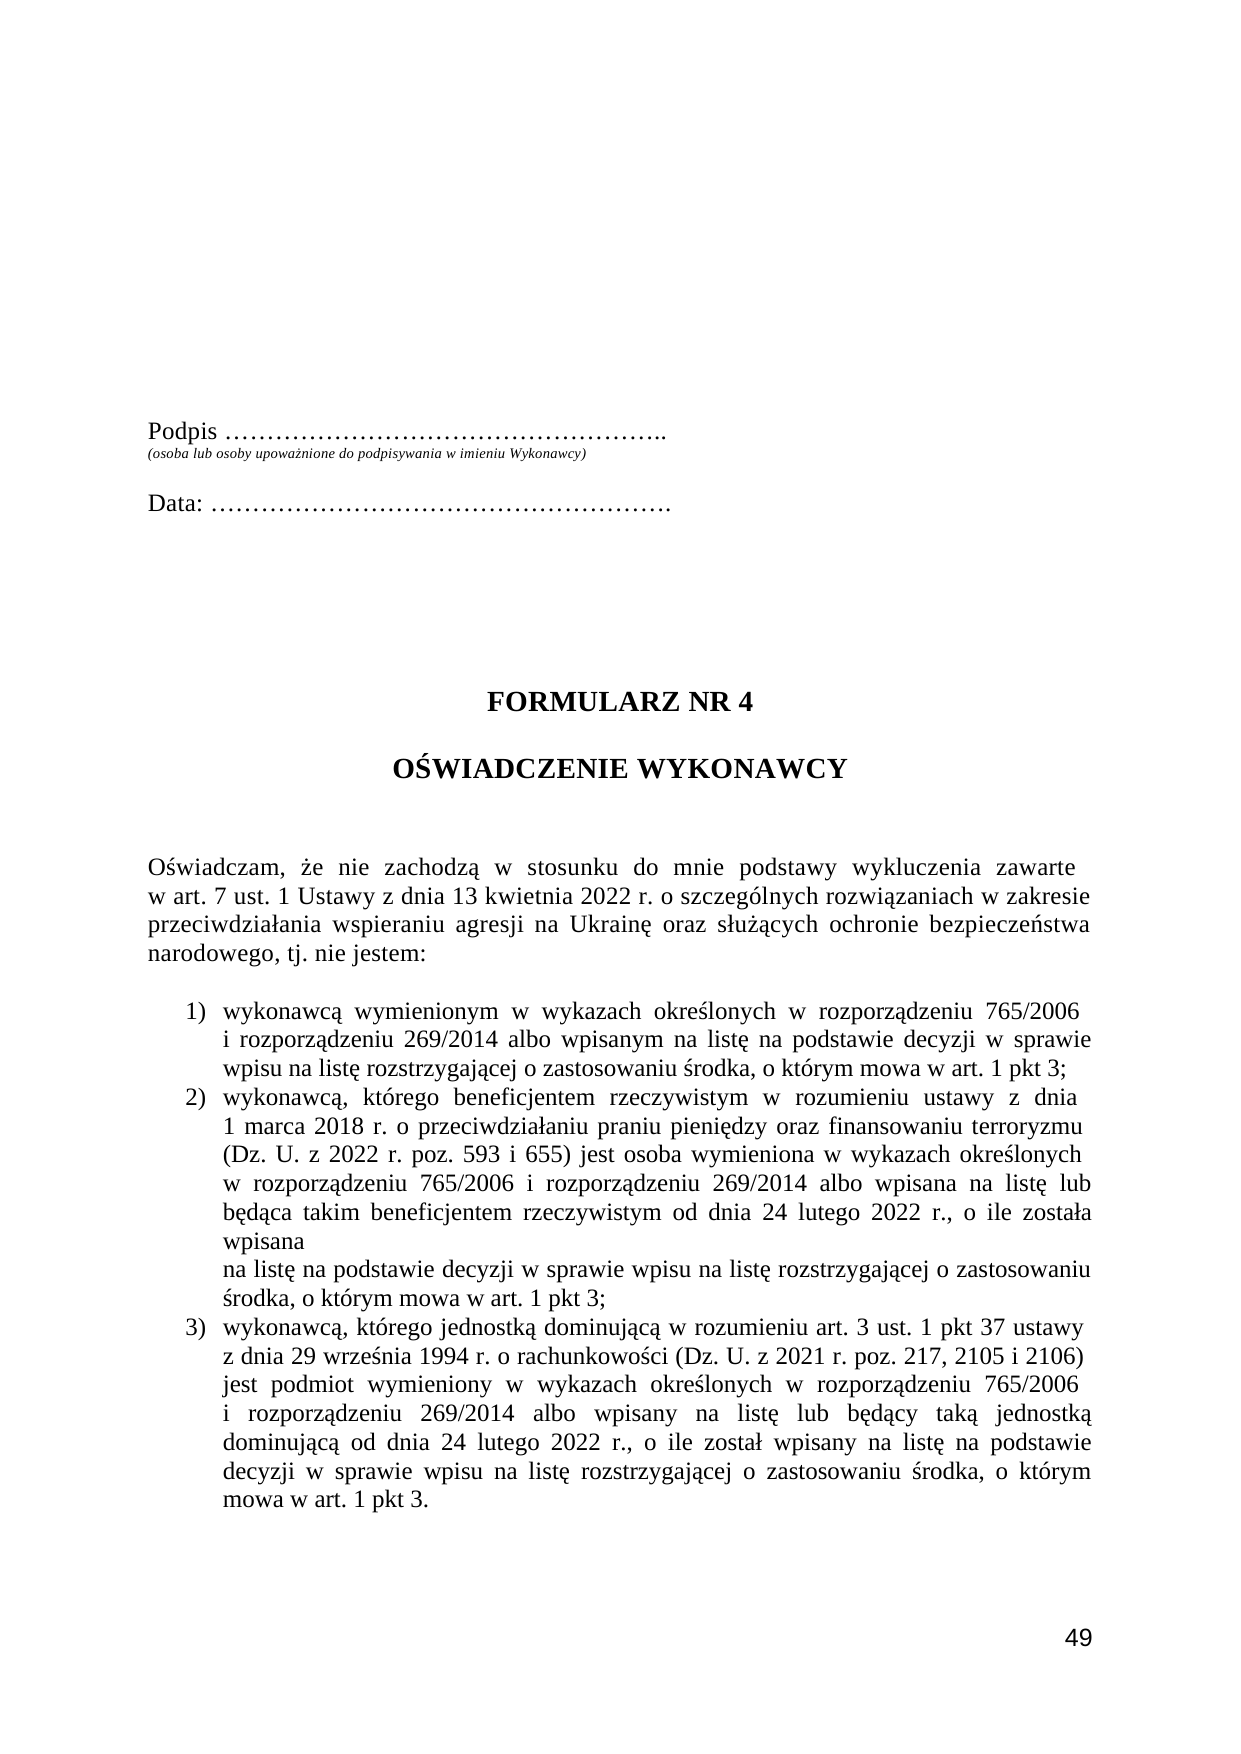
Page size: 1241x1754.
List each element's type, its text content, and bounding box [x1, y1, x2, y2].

text OŚWIADCZENIE WYKONAWCY [148, 751, 1093, 785]
list wykonawcą, którego beneficjentem rzeczywistym w rozumieniu ustawy z dnia 1 marca 2018 r. o przeciwdziałaniu praniu pieniędzy oraz finansowaniu terroryzmu (Dz. U. z 2022 r. poz. 593 i 655) jest osoba wymieniona w wykazach określonych w rozporządzeniu 765/2006 i rozporządzeniu 269/2014 albo wpisana na listę lub będąca takim beneficjentem rzeczywistym od dnia 24 lutego 2022 r., o ile została wpisana na listę na podstawie decyzji w sprawie wpisu na listę rozstrzygającej o zastosowaniu środka, o którym mowa w art. 1 pkt 3; [185, 1082, 1093, 1312]
text Podpis …………………………………………….. [148, 416, 1093, 445]
list wykonawcą, którego jednostką dominującą w rozumieniu art. 3 ust. 1 pkt 37 ustawy z dnia 29 września 1994 r. o rachunkowości (Dz. U. z 2021 r. poz. 217, 2105 i 2106) jest podmiot wymieniony w wykazach określonych w rozporządzeniu 765/2006 i rozporządzeniu 269/2014 albo wpisany na listę lub będący taką jednostką dominującą od dnia 24 lutego 2022 r., o ile został wpisany na listę na podstawie decyzji w sprawie wpisu na listę rozstrzygającej o zastosowaniu środka, o którym mowa w art. 1 pkt 3. [185, 1312, 1093, 1513]
list wykonawcą wymienionym w wykazach określonych w rozporządzeniu 765/2006 i rozporządzeniu 269/2014 albo wpisanym na listę na podstawie decyzji w sprawie wpisu na listę rozstrzygającej o zastosowaniu środka, o którym mowa w art. 1 pkt 3; [185, 996, 1093, 1082]
text Oświadczam, że nie zachodzą w stosunku do mnie podstawy wykluczenia zawarte w art. 7 ust. 1 Ustawy z dnia 13 kwietnia 2022 r. o szczególnych rozwiązaniach w zakresie przeciwdziałania wspieraniu agresji na Ukrainę oraz służących ochronie bezpieczeństwa narodowego, tj. nie jestem: [148, 852, 1093, 967]
text Data: ………………………………………………. [148, 488, 1093, 517]
text FORMULARZ NR 4 [148, 684, 1093, 718]
text (osoba lub osoby upoważnione do podpisywania w imieniu Wykonawcy) [148, 445, 1093, 473]
